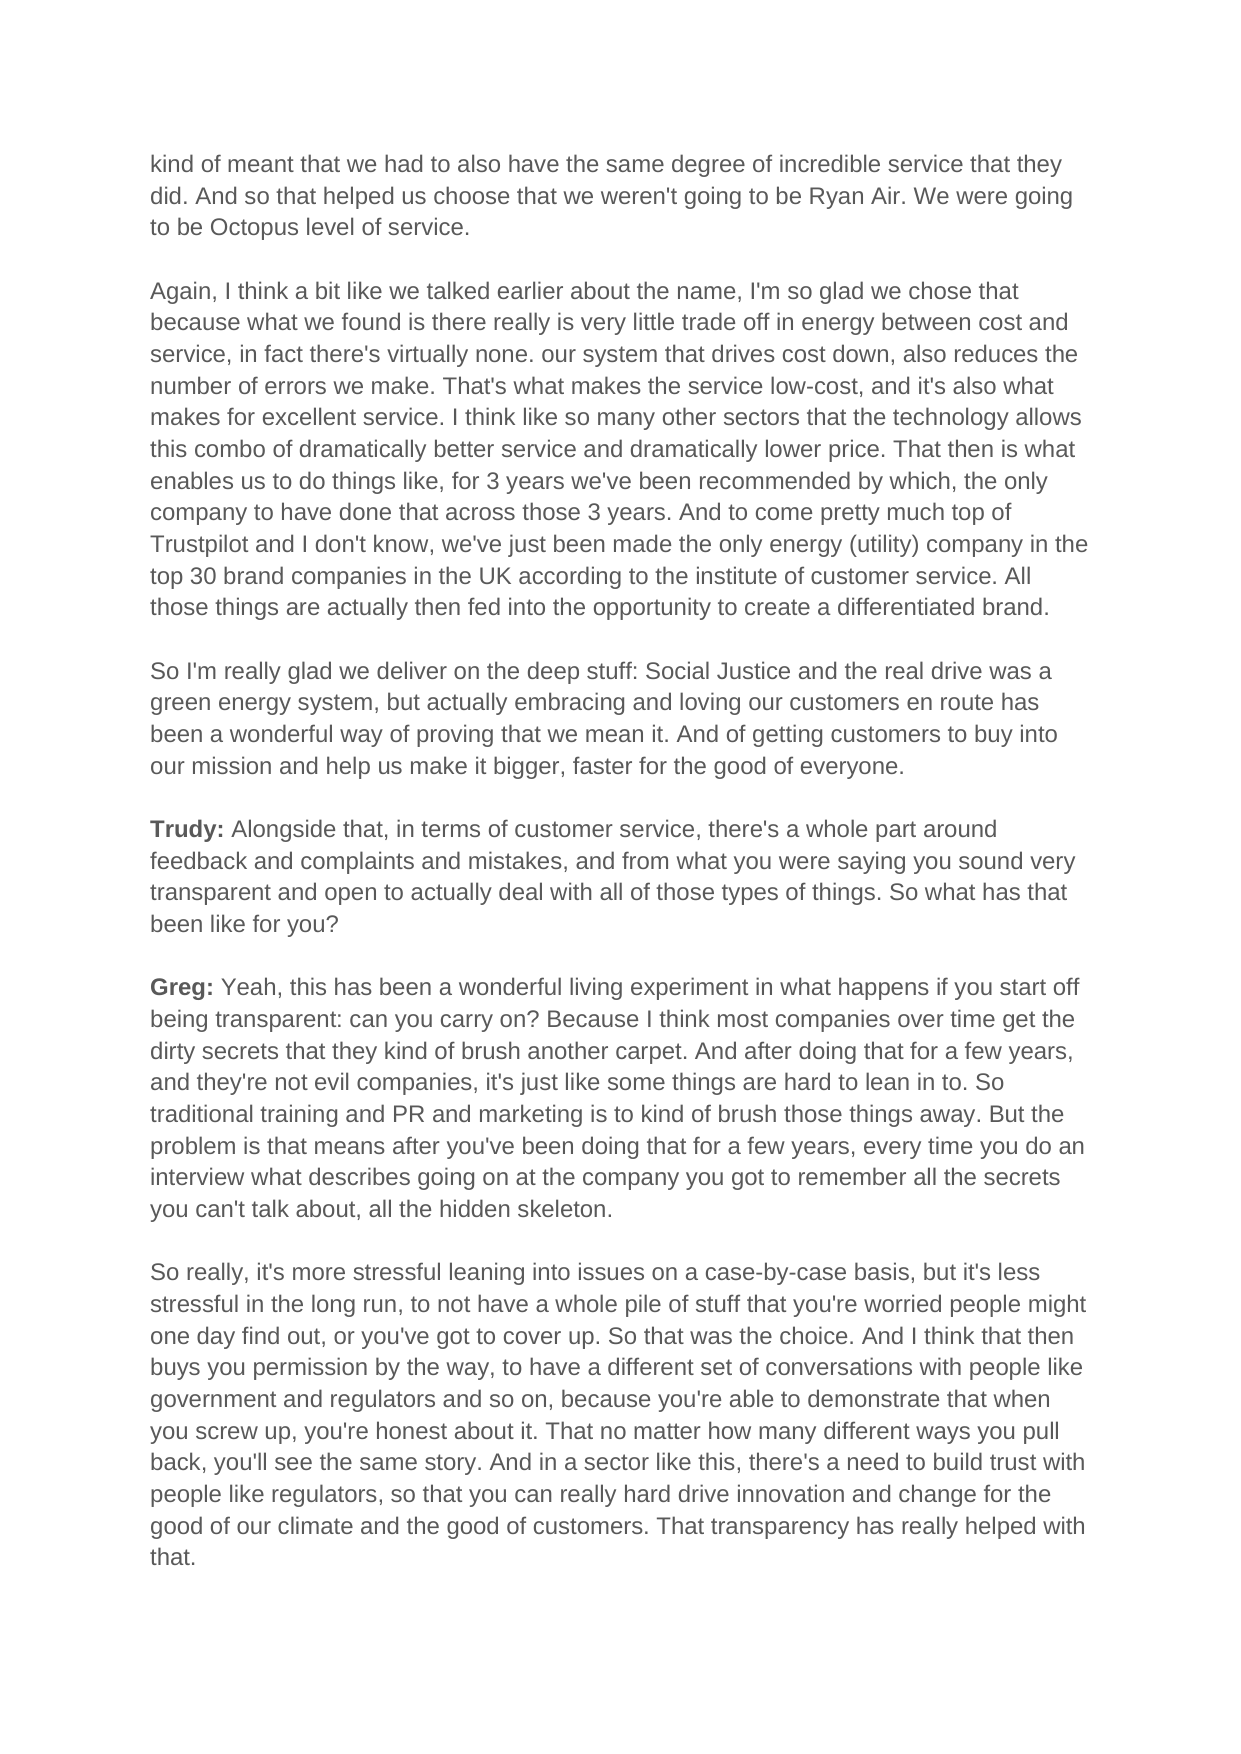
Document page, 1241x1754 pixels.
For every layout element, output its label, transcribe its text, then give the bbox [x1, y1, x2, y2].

text So really, it's more stressful leaning into issues on a case-by-case basis, but it's less stressful in the long run, to not have a whole pile of stuff that you're worried people might one day find out, or you've got to cover up. So that was the choice. And I think that then buys you permission by the way, to have a different set of conversations with people like government and regulators and so on, because you're able to demonstrate that when you screw up, you're honest about it. That no matter how many different ways you pull back, you'll see the same story. And in a sector like this, there's a need to build trust with people like regulators, so that you can really hard drive innovation and change for the good of our climate and the good of customers. That transparency has really helped with that. [150, 1258, 1090, 1571]
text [150, 150, 1090, 241]
text So I'm really glad we deliver on the deep stuff: Social Justice and the real drive was a green energy system, but actually embracing and loving our customers en route has been a wonderful way of proving that we mean it. And of getting customers to buy into our mission and help us make it bigger, faster for the good of everyone. [150, 657, 1090, 779]
text Greg: Yeah, this has been a wonderful living experiment in what happens if you start off being transparent: can you carry on? Because I think most companies over time get the dirty secrets that they kind of brush another carpet. And after doing that for a few years, and they're not evil companies, it's just like some things are hard to lean in to. So traditional training and PR and marketing is to kind of brush those things away. But the problem is that means after you've been doing that for a few years, every time you do an interview what describes going on at the company you got to remember all the secrets you can't talk about, all the hidden skeleton. [150, 973, 1090, 1223]
text Again, I think a bit like we talked earlier about the name, I'm so glad we chose that because what we found is there really is very little trade off in energy between cost and service, in fact there's virtually none. our system that drives cost down, also reduces the number of errors we make. That's what makes the service low-cost, and it's also what makes for excellent service. I think like so many other sectors that the technology allows this combo of dramatically better service and dramatically lower price. That then is what enables us to do things like, for 3 years we've been recommended by which, the only company to have done that across those 3 years. And to come pretty much top of Trustpilot and I don't know, we've just been made the only energy (utility) company in the top 30 brand companies in the UK according to the institute of customer service. All those things are actually then fed into the opportunity to create a differentiated brand. [150, 277, 1090, 621]
text Trudy: Alongside that, in terms of customer service, there's a whole part around feedback and complaints and mistakes, and from what you were saying you sound very transparent and open to actually deal with all of those types of things. So what has that been like for you? [150, 815, 1090, 938]
